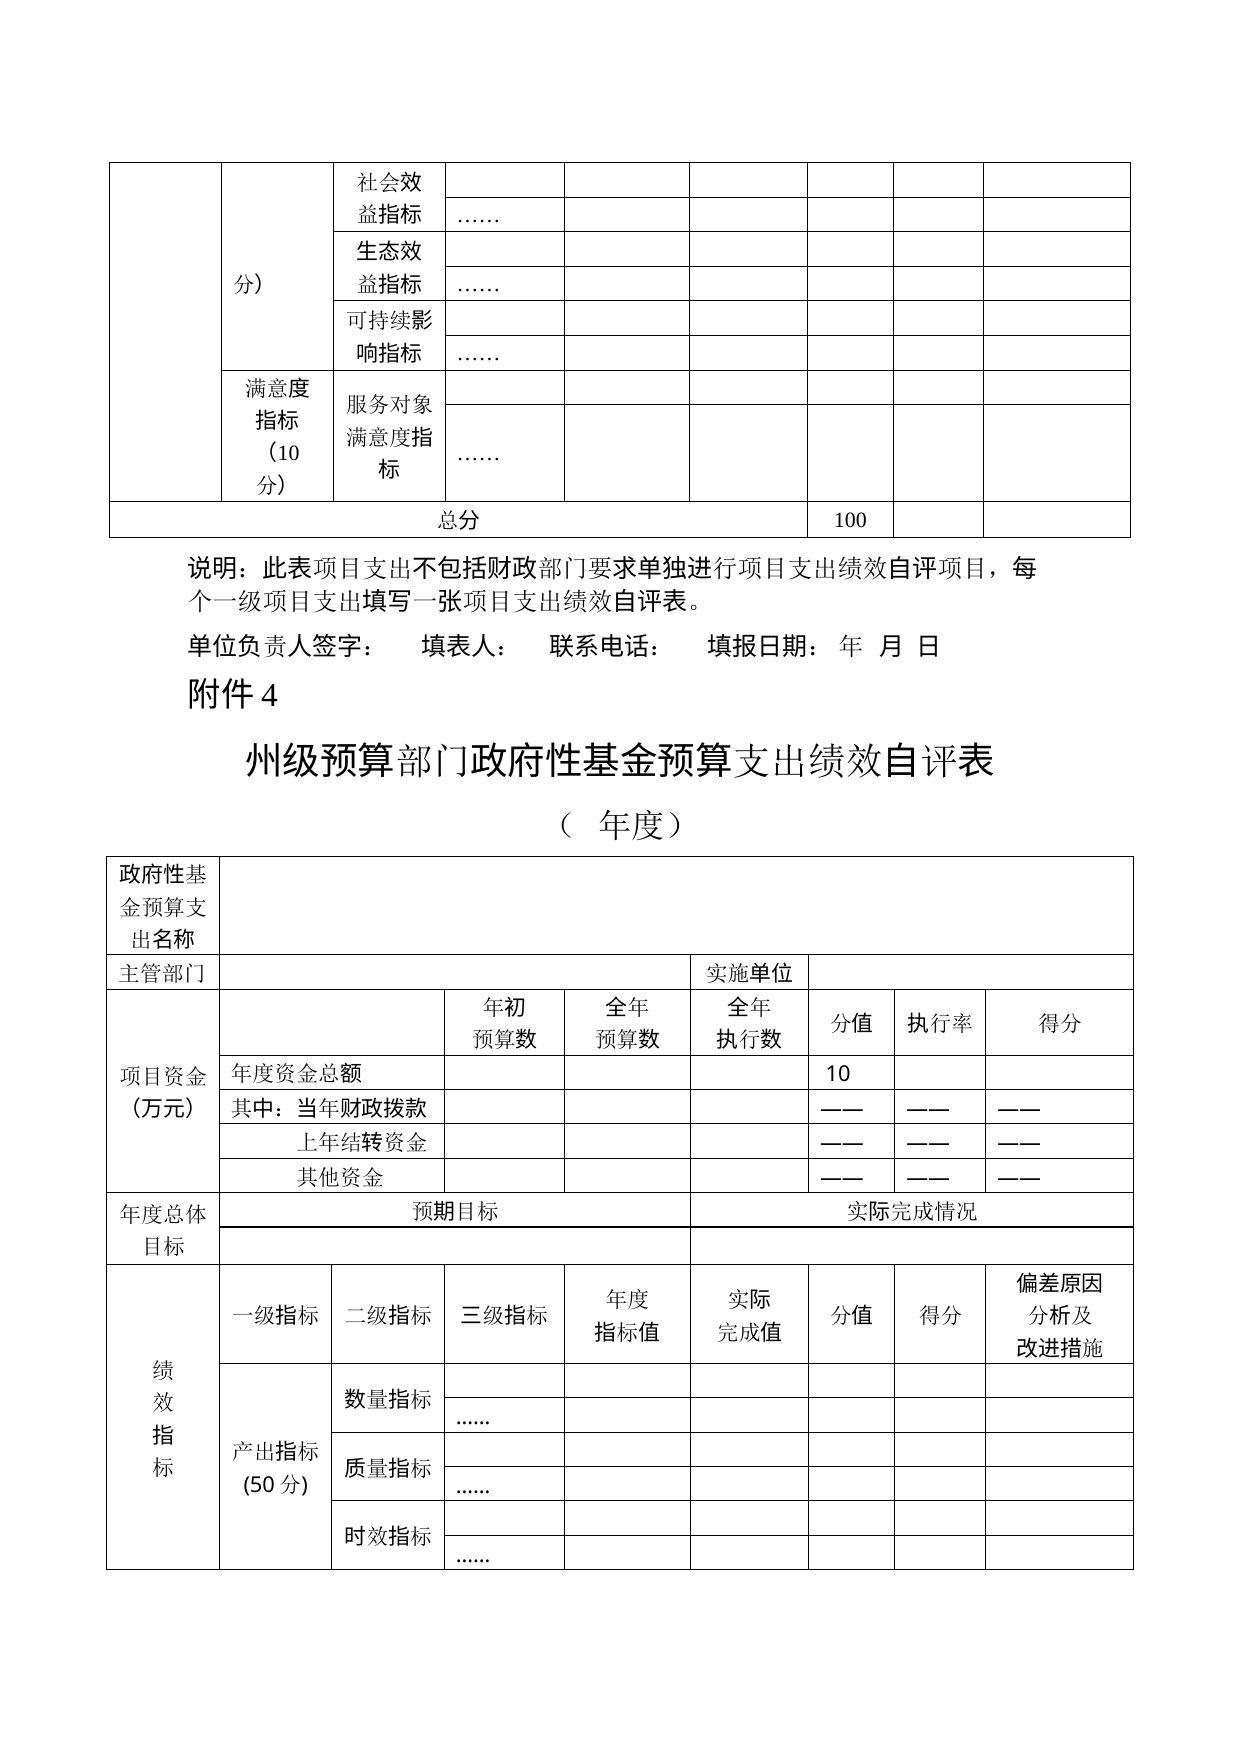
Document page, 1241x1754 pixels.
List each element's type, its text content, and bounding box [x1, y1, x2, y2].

table_cell [894, 502, 983, 537]
table_cell —— [895, 1090, 985, 1123]
table_cell [565, 1467, 690, 1500]
table_cell [809, 955, 1133, 988]
table_cell [565, 232, 689, 266]
table_cell [809, 1398, 894, 1432]
table_cell …… [446, 336, 564, 369]
table_cell —— [986, 1124, 1133, 1158]
table_cell [808, 336, 893, 369]
table_cell [894, 371, 983, 404]
table_cell [984, 232, 1130, 266]
table_cell 其他资金 [220, 1159, 444, 1192]
table_cell [986, 1501, 1133, 1535]
table_cell 一级指标 [220, 1265, 331, 1363]
table_cell [808, 198, 893, 231]
table_cell [565, 301, 689, 335]
table_cell [809, 1364, 894, 1397]
table_cell [445, 1056, 564, 1089]
table_cell [691, 1228, 1133, 1264]
table_cell 得分 [986, 990, 1133, 1054]
table_cell [446, 301, 564, 335]
table_cell 偏差原因 分析及 改进措施 [986, 1265, 1133, 1363]
table_cell 产出指标 (50分) [220, 1364, 331, 1569]
table_cell 年度资金总额 [220, 1056, 444, 1089]
table_cell 三级指标 [445, 1265, 564, 1363]
table_header 政府性基金预算支出名称 [107, 857, 219, 954]
table_cell 分值 [809, 990, 894, 1054]
table_cell —— [986, 1159, 1133, 1192]
table_cell [691, 1398, 808, 1432]
table_cell [565, 267, 689, 300]
table_cell [894, 405, 983, 501]
table_cell 满意度 指标 （10分） [222, 371, 333, 501]
table_cell 分值 [809, 1265, 894, 1363]
table_cell [894, 267, 983, 300]
table_cell —— [986, 1090, 1133, 1123]
table_cell [894, 301, 983, 335]
table_cell [445, 1433, 564, 1466]
table_cell —— [809, 1124, 894, 1158]
table_cell [894, 163, 983, 197]
table_cell [691, 1364, 808, 1397]
table_cell [690, 163, 807, 197]
table_cell 执行率 [895, 990, 985, 1054]
table_cell [565, 371, 689, 404]
table_cell 绩 效 指 标 [107, 1265, 219, 1569]
table_cell [691, 1467, 808, 1500]
table_cell [895, 1433, 985, 1466]
text 说明：此表项目支出不包括财政部门要求单独进行项目支出绩效自评项目，每个一级项目支出填写一张项目支出绩效自评表。 [187, 551, 1053, 616]
table_cell [445, 1159, 564, 1192]
table_cell [691, 1090, 808, 1123]
table_cell [894, 198, 983, 231]
table_cell 质量指标 [332, 1433, 444, 1500]
table_cell [808, 267, 893, 300]
table_cell [690, 405, 807, 501]
table_cell …… [446, 405, 564, 501]
table_cell [895, 1398, 985, 1432]
table_cell [895, 1056, 985, 1089]
table_cell …… [445, 1398, 564, 1432]
table_cell [690, 267, 807, 300]
table_cell [445, 1364, 564, 1397]
table_cell [895, 1536, 985, 1569]
table_cell [565, 1090, 690, 1123]
table_cell [690, 301, 807, 335]
table_cell 可持续影响指标 [334, 301, 445, 369]
table_cell [691, 1159, 808, 1192]
table_cell [984, 198, 1130, 231]
table_cell 总分 [110, 502, 807, 537]
table_cell [808, 163, 893, 197]
table_cell [984, 163, 1130, 197]
table_cell [565, 1501, 690, 1535]
table_cell [894, 232, 983, 266]
table_cell [809, 1467, 894, 1500]
table_cell [220, 1228, 690, 1264]
table_cell 上年结转资金 [220, 1124, 444, 1158]
table_cell [446, 371, 564, 404]
table_cell —— [895, 1159, 985, 1192]
table_cell [691, 1501, 808, 1535]
table_cell [984, 502, 1130, 537]
table_cell [808, 405, 893, 501]
text 单位负责人签字： 填表人： 联系电话： 填报日期： 年 月 日 [187, 628, 1053, 661]
table_cell [986, 1364, 1133, 1397]
table_cell [690, 371, 807, 404]
table_cell [984, 336, 1130, 369]
table_cell [690, 232, 807, 266]
table_cell 生态效 益指标 [334, 232, 445, 300]
table_cell [809, 1536, 894, 1569]
table_cell 全年 执行数 [691, 990, 808, 1054]
table_cell 预期目标 [220, 1193, 690, 1226]
table_cell 其中：当年财政拨款 [220, 1090, 444, 1123]
table_cell [691, 1056, 808, 1089]
table_cell [565, 1159, 690, 1192]
table_cell [565, 1398, 690, 1432]
table_cell [445, 1090, 564, 1123]
table_cell [986, 1398, 1133, 1432]
table_cell 全年 预算数 [565, 990, 690, 1054]
table_cell [808, 371, 893, 404]
table_cell 得分 [895, 1265, 985, 1363]
table_cell [565, 1056, 690, 1089]
table_cell [895, 1501, 985, 1535]
table_header [220, 857, 1133, 954]
table_cell [691, 1536, 808, 1569]
table_cell [565, 405, 689, 501]
table_cell [220, 990, 444, 1054]
table_cell [691, 1124, 808, 1158]
table_cell [895, 1364, 985, 1397]
table_cell [808, 301, 893, 335]
text （ 年度） [187, 791, 1053, 856]
table_cell —— [809, 1090, 894, 1123]
table_cell —— [895, 1124, 985, 1158]
table_cell [986, 1536, 1133, 1569]
table_cell [445, 1124, 564, 1158]
table_cell [565, 198, 689, 231]
table_cell 项目资金 （万元） [107, 990, 219, 1192]
table_cell [446, 232, 564, 266]
table_cell [565, 1364, 690, 1397]
table_cell 实际 完成值 [691, 1265, 808, 1363]
table_cell [690, 336, 807, 369]
table_cell [565, 336, 689, 369]
table_cell [220, 955, 690, 988]
table_cell 数量指标 [332, 1364, 444, 1432]
table_cell [446, 163, 564, 197]
table_cell [690, 198, 807, 231]
table_cell [445, 1501, 564, 1535]
table_cell 时效指标 [332, 1501, 444, 1569]
table_cell [984, 405, 1130, 501]
table_cell [809, 1501, 894, 1535]
table_cell 服务对象满意度指标 [334, 371, 445, 501]
table_cell [809, 1433, 894, 1466]
table_cell 二级指标 [332, 1265, 444, 1363]
table_cell 年度总体目标 [107, 1193, 219, 1264]
table_cell [565, 163, 689, 197]
table_cell …… [446, 267, 564, 300]
table_cell [984, 301, 1130, 335]
table_cell [565, 1536, 690, 1569]
table_cell 年度 指标值 [565, 1265, 690, 1363]
table_cell …… [446, 198, 564, 231]
table_cell [565, 1433, 690, 1466]
table_cell [691, 1433, 808, 1466]
table_cell …… [445, 1536, 564, 1569]
table_cell [984, 371, 1130, 404]
table_cell 实施单位 [691, 955, 808, 988]
table_cell 年初 预算数 [445, 990, 564, 1054]
table_cell 社会效 益指标 [334, 163, 445, 231]
table_cell [986, 1433, 1133, 1466]
table_cell [986, 1467, 1133, 1500]
table_cell 100 [808, 502, 893, 537]
table_cell [986, 1056, 1133, 1089]
text 州级预算部门政府性基金预算支出绩效自评表 [187, 726, 1053, 791]
table_cell 实际完成情况 [691, 1193, 1133, 1226]
table_cell 主管部门 [107, 955, 219, 988]
table_cell [895, 1467, 985, 1500]
table_cell [984, 267, 1130, 300]
table_cell [565, 1124, 690, 1158]
table_cell [808, 232, 893, 266]
table_cell …… [445, 1467, 564, 1500]
table_cell 10 [809, 1056, 894, 1089]
text 附件4 [187, 661, 1053, 726]
table_cell —— [809, 1159, 894, 1192]
table_cell [894, 336, 983, 369]
